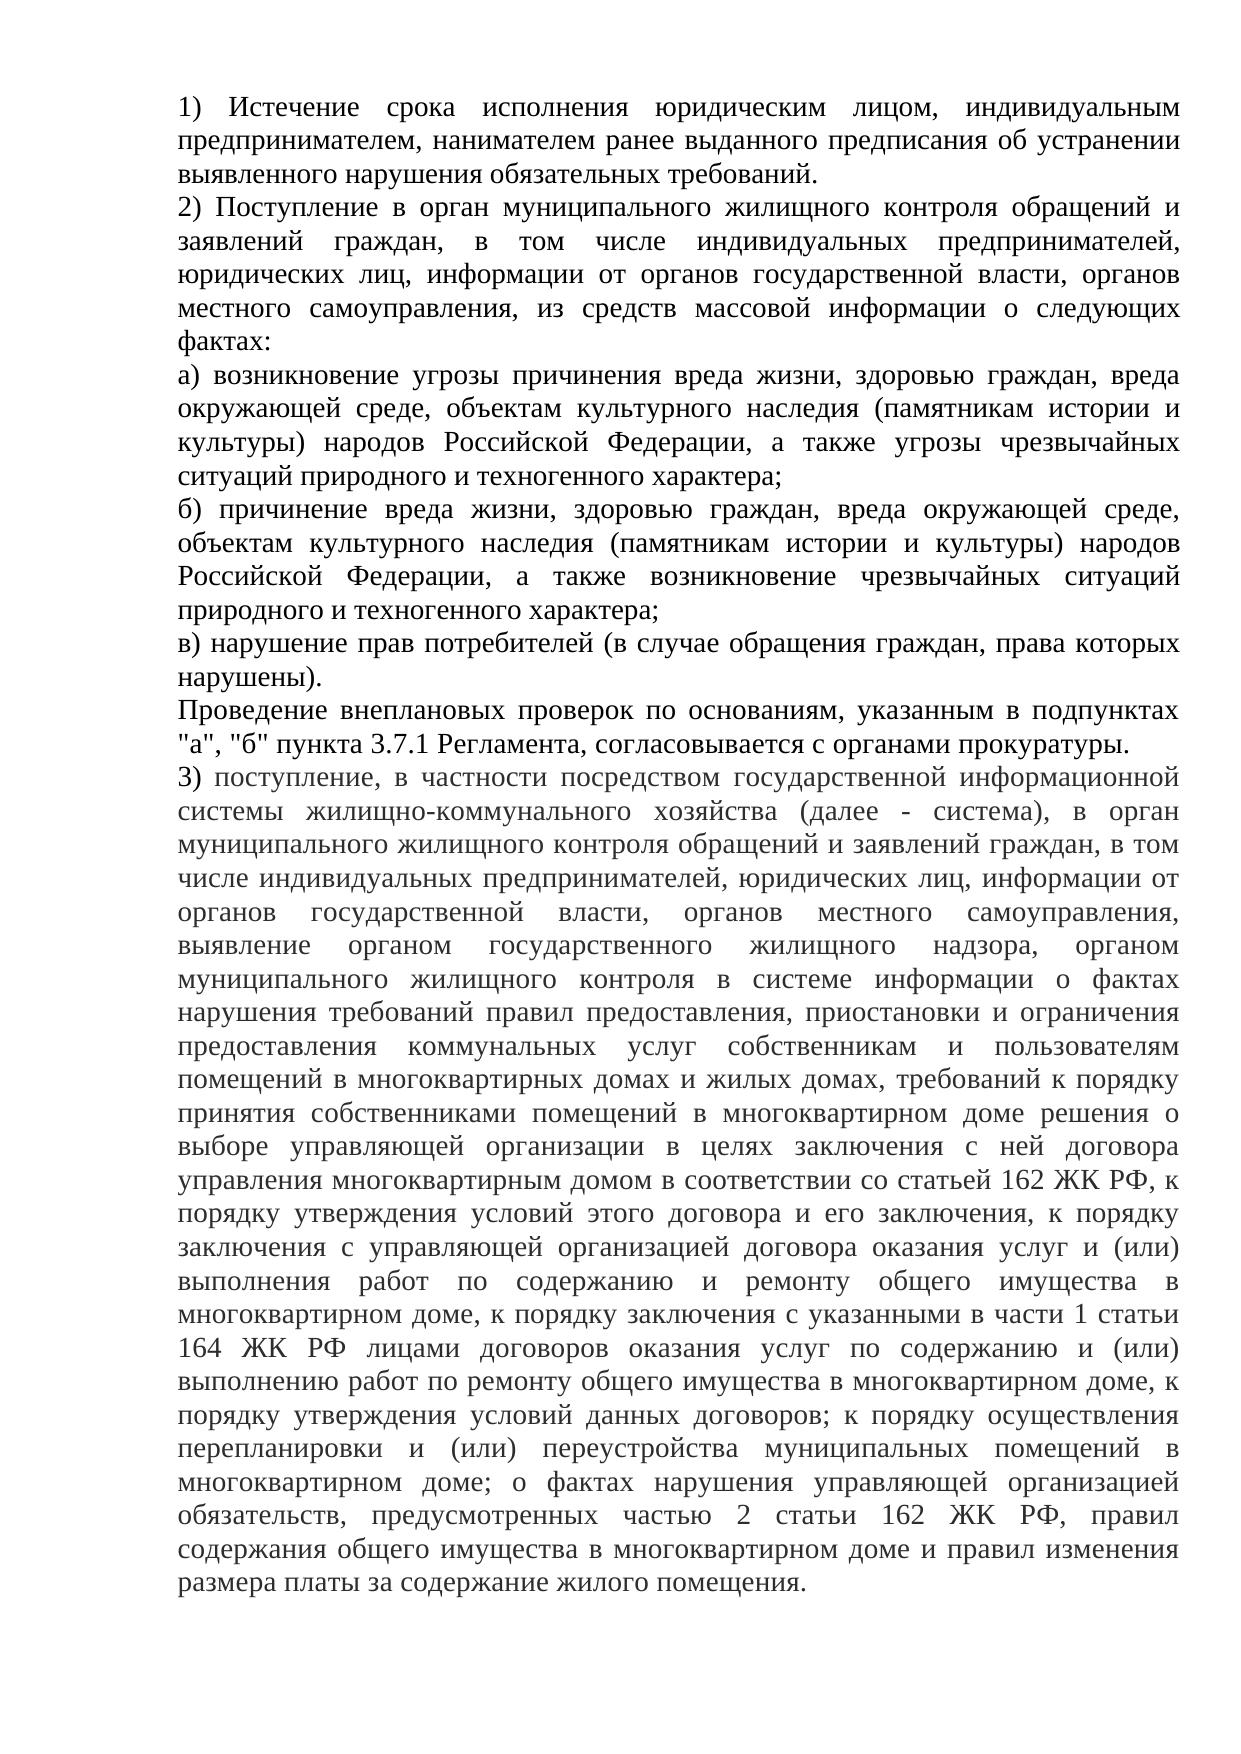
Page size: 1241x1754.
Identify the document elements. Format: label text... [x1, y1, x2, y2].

text Проведение внеплановых проверок по основаниям, указанным в подпунктах "а", "б" пункта 3.7.1 Регламента, согласовывается с органами прокуратуры. [177, 692, 1181, 759]
text б) причинение вреда жизни, здоровью граждан, вреда окружающей среде, объектам культурного наследия (памятникам истории и культуры) народов Российской Федерации, а также возникновение чрезвычайных ситуаций природного и техногенного характера; [177, 491, 1181, 625]
text в) нарушение прав потребителей (в случае обращения граждан, права которых нарушены). [177, 625, 1181, 692]
text а) возникновение угрозы причинения вреда жизни, здоровью граждан, вреда окружающей среде, объектам культурного наследия (памятникам истории и культуры) народов Российской Федерации, а также угрозы чрезвычайных ситуаций природного и техногенного характера; [177, 357, 1181, 491]
text 3) поступление, в частности посредством государственной информационной системы жилищно-коммунального хозяйства (далее - система), в орган муниципального жилищного контроля обращений и заявлений граждан, в том числе индивидуальных предпринимателей, юридических лиц, информации от органов государственной власти, органов местного самоуправления, выявление органом государственного жилищного надзора, органом муниципального жилищного контроля в системе информации о фактах нарушения требований правил предоставления, приостановки и ограничения предоставления коммунальных услуг собственникам и пользователям помещений в многоквартирных домах и жилых домах, требований к порядку принятия собственниками помещений в многоквартирном доме решения о выборе управляющей организации в целях заключения с ней договора управления многоквартирным домом в соответствии со статьей 162 ЖК РФ, к порядку утверждения условий этого договора и его заключения, к порядку заключения с управляющей организацией договора оказания услуг и (или) выполнения работ по содержанию и ремонту общего имущества в многоквартирном доме, к порядку заключения с указанными в части 1 статьи 164 ЖК РФ лицами договоров оказания услуг по содержанию и (или) выполнению работ по ремонту общего имущества в многоквартирном доме, к порядку утверждения условий данных договоров; к порядку осуществления перепланировки и (или) переустройства муниципальных помещений в многоквартирном доме; о фактах нарушения управляющей организацией обязательств, предусмотренных частью 2 статьи 162 ЖК РФ, правил содержания общего имущества в многоквартирном доме и правил изменения размера платы за содержание жилого помещения. [177, 759, 1181, 1598]
text 2) Поступление в орган муниципального жилищного контроля обращений и заявлений граждан, в том числе индивидуальных предпринимателей, юридических лиц, информации от органов государственной власти, органов местного самоуправления, из средств массовой информации о следующих фактах: [177, 189, 1181, 357]
text 1) Истечение срока исполнения юридическим лицом, индивидуальным предпринимателем, нанимателем ранее выданного предписания об устранении выявленного нарушения обязательных требований. [177, 89, 1181, 189]
